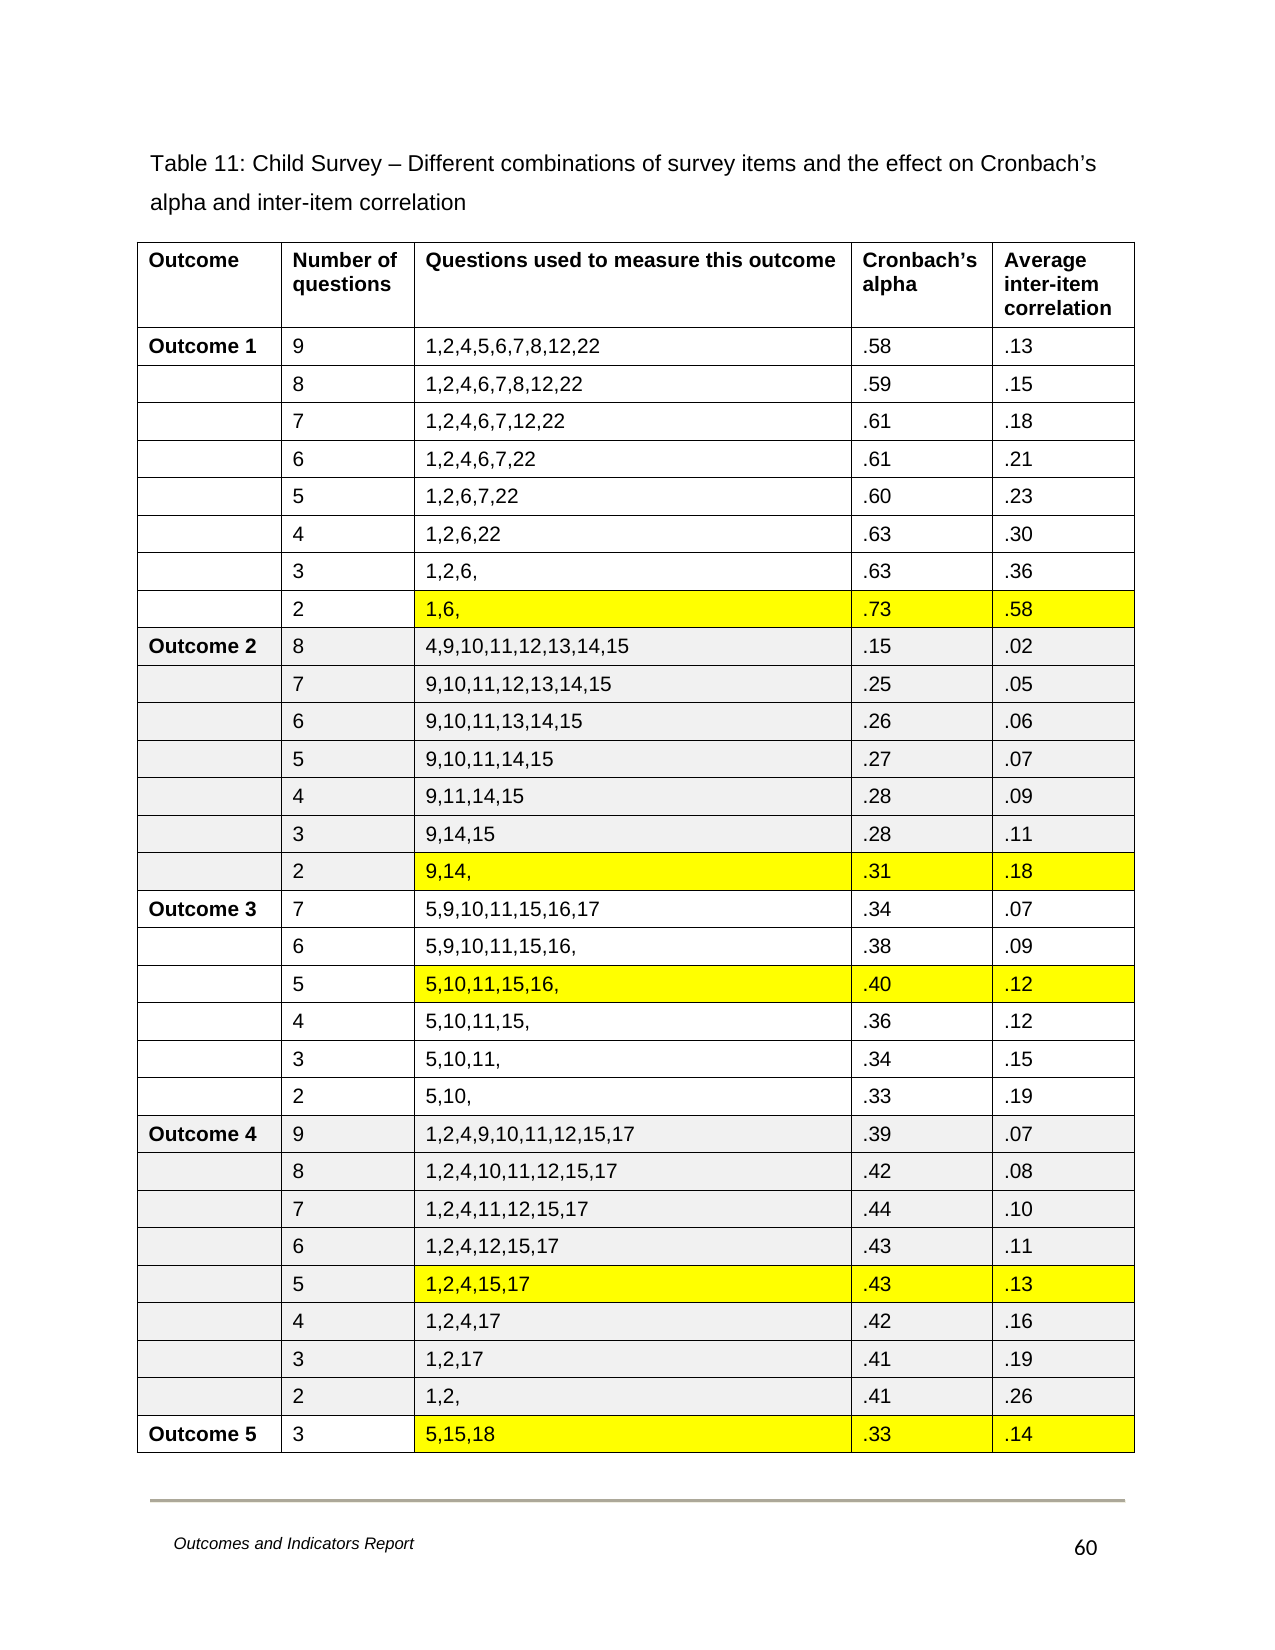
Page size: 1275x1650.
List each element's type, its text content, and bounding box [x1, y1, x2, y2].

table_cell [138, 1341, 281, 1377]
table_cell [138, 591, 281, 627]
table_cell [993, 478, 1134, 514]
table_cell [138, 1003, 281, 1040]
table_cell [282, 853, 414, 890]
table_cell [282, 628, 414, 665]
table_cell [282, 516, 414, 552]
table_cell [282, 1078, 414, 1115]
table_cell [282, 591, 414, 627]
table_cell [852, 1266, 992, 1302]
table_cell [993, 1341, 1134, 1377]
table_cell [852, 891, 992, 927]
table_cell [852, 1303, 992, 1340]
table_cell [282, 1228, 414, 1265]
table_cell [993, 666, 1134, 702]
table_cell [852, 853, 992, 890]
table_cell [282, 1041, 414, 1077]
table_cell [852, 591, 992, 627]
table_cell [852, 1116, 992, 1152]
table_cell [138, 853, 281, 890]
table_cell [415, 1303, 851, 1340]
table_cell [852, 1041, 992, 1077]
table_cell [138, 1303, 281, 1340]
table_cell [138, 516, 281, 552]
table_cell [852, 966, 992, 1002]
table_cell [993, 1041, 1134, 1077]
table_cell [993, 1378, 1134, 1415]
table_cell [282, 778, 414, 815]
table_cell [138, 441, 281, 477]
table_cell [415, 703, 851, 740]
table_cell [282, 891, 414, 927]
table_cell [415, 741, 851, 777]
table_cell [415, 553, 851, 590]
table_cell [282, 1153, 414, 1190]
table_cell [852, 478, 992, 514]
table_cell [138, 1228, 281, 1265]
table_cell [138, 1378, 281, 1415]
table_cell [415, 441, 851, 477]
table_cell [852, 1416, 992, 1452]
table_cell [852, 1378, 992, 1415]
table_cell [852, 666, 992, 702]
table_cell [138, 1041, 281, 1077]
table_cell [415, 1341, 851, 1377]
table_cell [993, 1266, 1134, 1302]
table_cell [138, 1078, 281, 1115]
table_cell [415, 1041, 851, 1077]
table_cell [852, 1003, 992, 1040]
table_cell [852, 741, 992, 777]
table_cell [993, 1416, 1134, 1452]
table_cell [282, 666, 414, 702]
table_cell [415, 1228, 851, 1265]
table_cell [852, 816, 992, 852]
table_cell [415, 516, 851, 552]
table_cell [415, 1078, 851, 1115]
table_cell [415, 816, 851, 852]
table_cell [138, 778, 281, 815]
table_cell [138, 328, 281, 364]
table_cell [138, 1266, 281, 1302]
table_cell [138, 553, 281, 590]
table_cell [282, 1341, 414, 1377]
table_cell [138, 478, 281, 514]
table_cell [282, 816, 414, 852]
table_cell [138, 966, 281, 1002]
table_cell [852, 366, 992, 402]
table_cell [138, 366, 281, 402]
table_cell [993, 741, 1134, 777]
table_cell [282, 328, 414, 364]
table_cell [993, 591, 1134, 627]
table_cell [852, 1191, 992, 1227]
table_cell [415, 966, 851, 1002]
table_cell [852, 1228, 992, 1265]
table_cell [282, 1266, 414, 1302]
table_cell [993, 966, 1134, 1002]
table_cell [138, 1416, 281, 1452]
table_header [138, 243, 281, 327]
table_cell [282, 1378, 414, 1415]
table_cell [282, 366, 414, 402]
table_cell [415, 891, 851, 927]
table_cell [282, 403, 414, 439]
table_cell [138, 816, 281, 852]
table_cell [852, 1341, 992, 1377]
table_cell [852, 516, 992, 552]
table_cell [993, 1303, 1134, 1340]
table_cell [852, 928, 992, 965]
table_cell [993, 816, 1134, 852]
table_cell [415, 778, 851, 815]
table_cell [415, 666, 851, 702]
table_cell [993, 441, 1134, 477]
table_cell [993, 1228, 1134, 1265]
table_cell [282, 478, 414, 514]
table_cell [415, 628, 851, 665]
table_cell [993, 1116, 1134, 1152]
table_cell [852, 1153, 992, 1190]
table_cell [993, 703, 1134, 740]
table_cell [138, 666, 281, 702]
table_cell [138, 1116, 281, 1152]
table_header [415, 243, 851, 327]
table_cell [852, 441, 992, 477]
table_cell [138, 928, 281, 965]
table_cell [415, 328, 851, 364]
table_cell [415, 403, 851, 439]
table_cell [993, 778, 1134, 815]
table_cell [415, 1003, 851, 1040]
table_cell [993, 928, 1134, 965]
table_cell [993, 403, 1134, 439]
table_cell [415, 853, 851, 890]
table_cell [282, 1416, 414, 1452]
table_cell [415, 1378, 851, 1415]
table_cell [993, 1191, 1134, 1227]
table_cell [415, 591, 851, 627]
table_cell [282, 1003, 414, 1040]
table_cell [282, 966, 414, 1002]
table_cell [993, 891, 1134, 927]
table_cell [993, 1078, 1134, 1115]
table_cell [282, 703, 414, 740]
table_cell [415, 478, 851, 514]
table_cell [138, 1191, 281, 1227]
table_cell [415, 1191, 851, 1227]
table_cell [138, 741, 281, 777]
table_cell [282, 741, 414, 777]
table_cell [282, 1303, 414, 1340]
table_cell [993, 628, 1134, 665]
text Table 11: Child Survey – Different combinations of survey items and the effect on Cronbach’s alpha and inter-item correlation [150, 150, 1102, 216]
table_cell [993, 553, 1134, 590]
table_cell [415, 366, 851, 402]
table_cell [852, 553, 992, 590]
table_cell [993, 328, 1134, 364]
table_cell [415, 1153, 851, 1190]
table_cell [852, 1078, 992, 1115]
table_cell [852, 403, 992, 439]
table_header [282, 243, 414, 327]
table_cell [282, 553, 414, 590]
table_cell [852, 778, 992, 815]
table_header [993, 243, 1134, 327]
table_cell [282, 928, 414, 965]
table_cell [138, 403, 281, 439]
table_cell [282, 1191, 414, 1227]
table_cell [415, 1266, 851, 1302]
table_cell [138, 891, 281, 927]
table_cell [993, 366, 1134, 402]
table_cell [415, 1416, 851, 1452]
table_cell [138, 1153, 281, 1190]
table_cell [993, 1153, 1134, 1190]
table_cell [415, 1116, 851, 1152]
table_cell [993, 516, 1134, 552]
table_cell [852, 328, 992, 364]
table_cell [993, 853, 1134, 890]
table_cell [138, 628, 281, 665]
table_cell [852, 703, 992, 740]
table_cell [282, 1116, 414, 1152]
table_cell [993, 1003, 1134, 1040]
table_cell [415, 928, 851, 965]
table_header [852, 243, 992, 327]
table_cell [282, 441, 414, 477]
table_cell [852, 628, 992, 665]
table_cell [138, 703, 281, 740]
